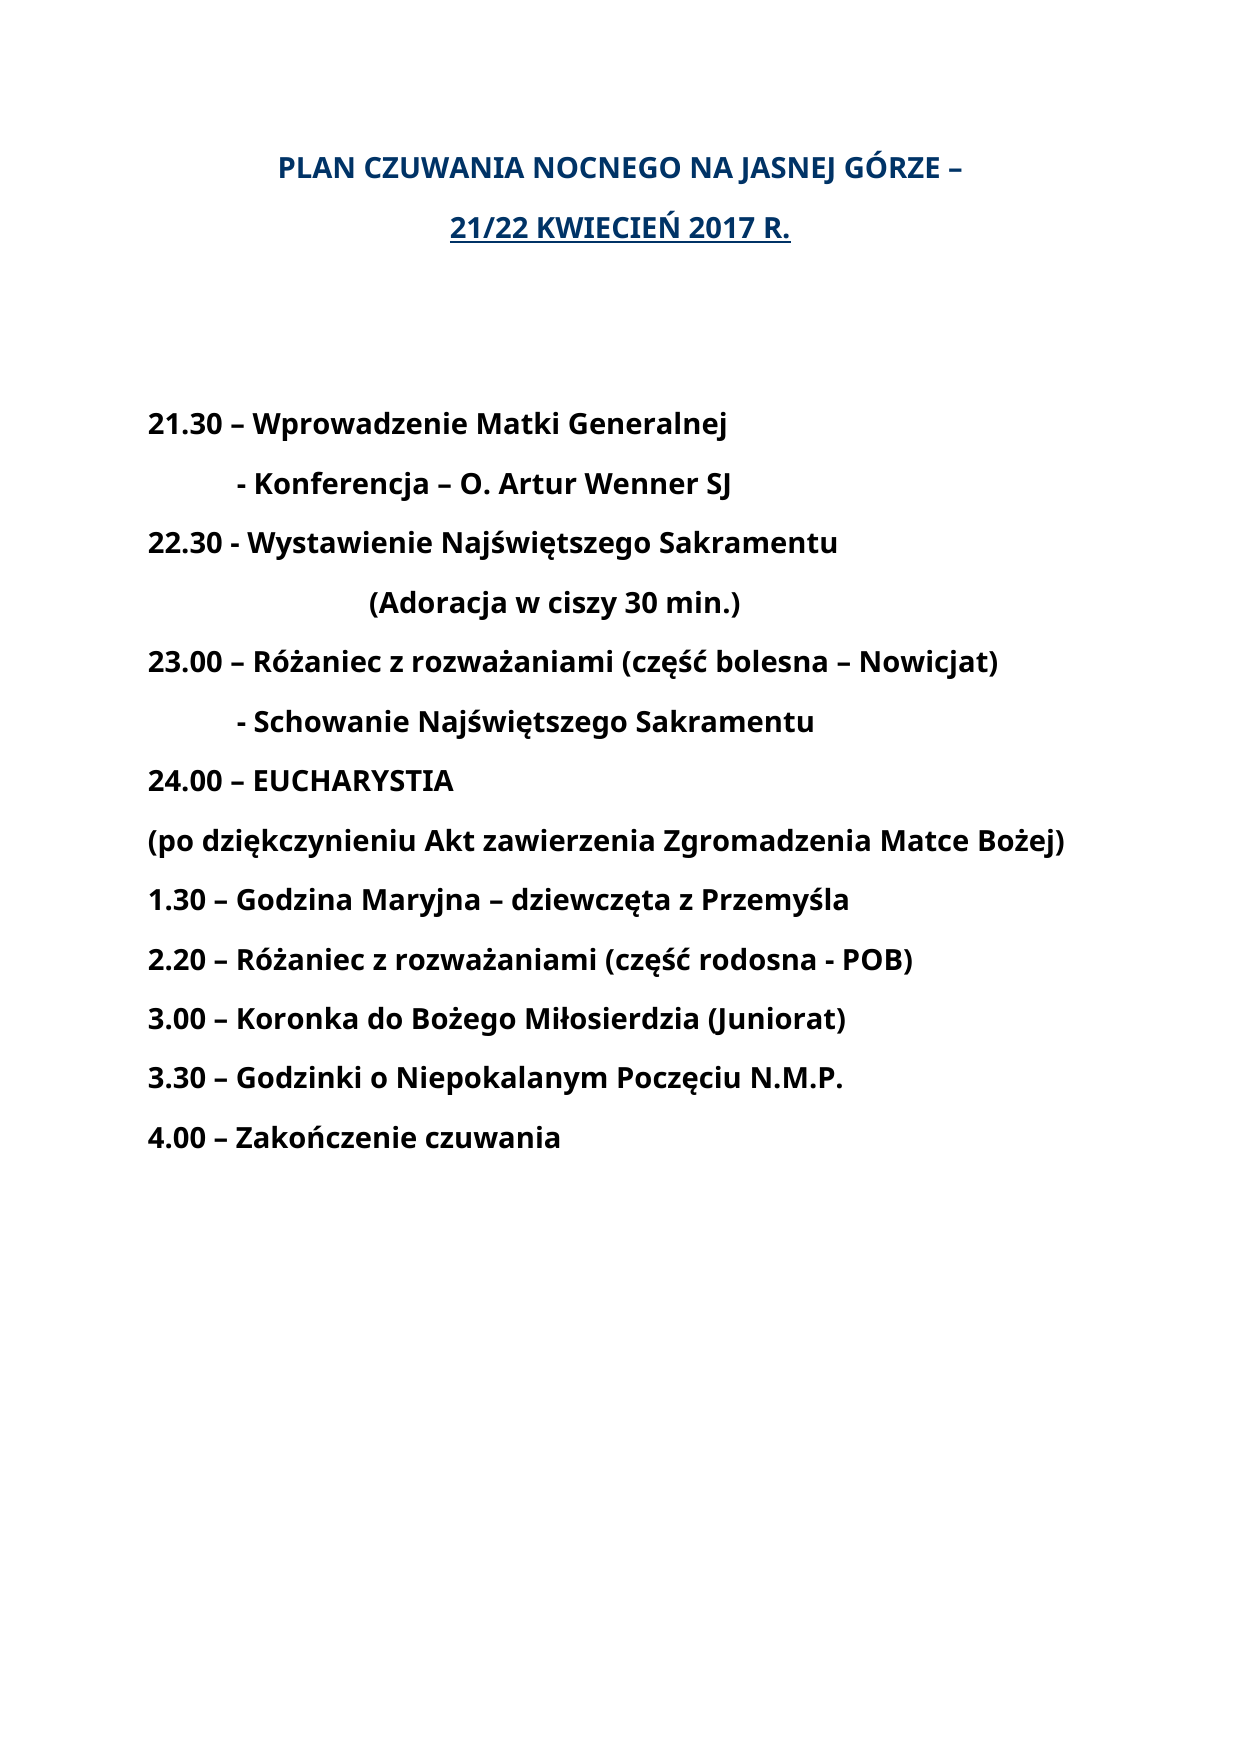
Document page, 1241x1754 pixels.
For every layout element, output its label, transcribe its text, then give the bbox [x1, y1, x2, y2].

text PLAN CZUWANIA NOCNEGO NA JASNEJ GÓRZE – [148, 148, 1093, 187]
text 3.30 – Godzinki o Niepokalanym Poczęciu N.M.P. [148, 1058, 1093, 1097]
text (Adoracja w ciszy 30 min.) [148, 582, 1093, 622]
text 22.30 - Wystawienie Najświętszego Sakramentu [148, 522, 1093, 562]
text - Schowanie Najświętszego Sakramentu [221, 701, 1093, 741]
text 21/22 KWIECIEŃ 2017 R. [148, 207, 1093, 247]
text 2.20 – Różaniec z rozważaniami (część rodosna - POB) [148, 939, 1093, 978]
text 1.30 – Godzina Maryjna – dziewczęta z Przemyśla [148, 879, 1093, 919]
text - Konferencja – O. Artur Wenner SJ [148, 463, 1093, 503]
text 4.00 – Zakończenie czuwania [148, 1117, 1093, 1157]
text (po dziękczynieniu Akt zawierzenia Zgromadzenia Matce Bożej) [148, 820, 1093, 859]
text 24.00 – EUCHARYSTIA [148, 760, 1093, 800]
text 21.30 – Wprowadzenie Matki Generalnej [148, 403, 1093, 443]
text 3.00 – Koronka do Bożego Miłosierdzia (Juniorat) [148, 998, 1093, 1038]
text 23.00 – Różaniec z rozważaniami (część bolesna – Nowicjat) [148, 641, 1093, 681]
